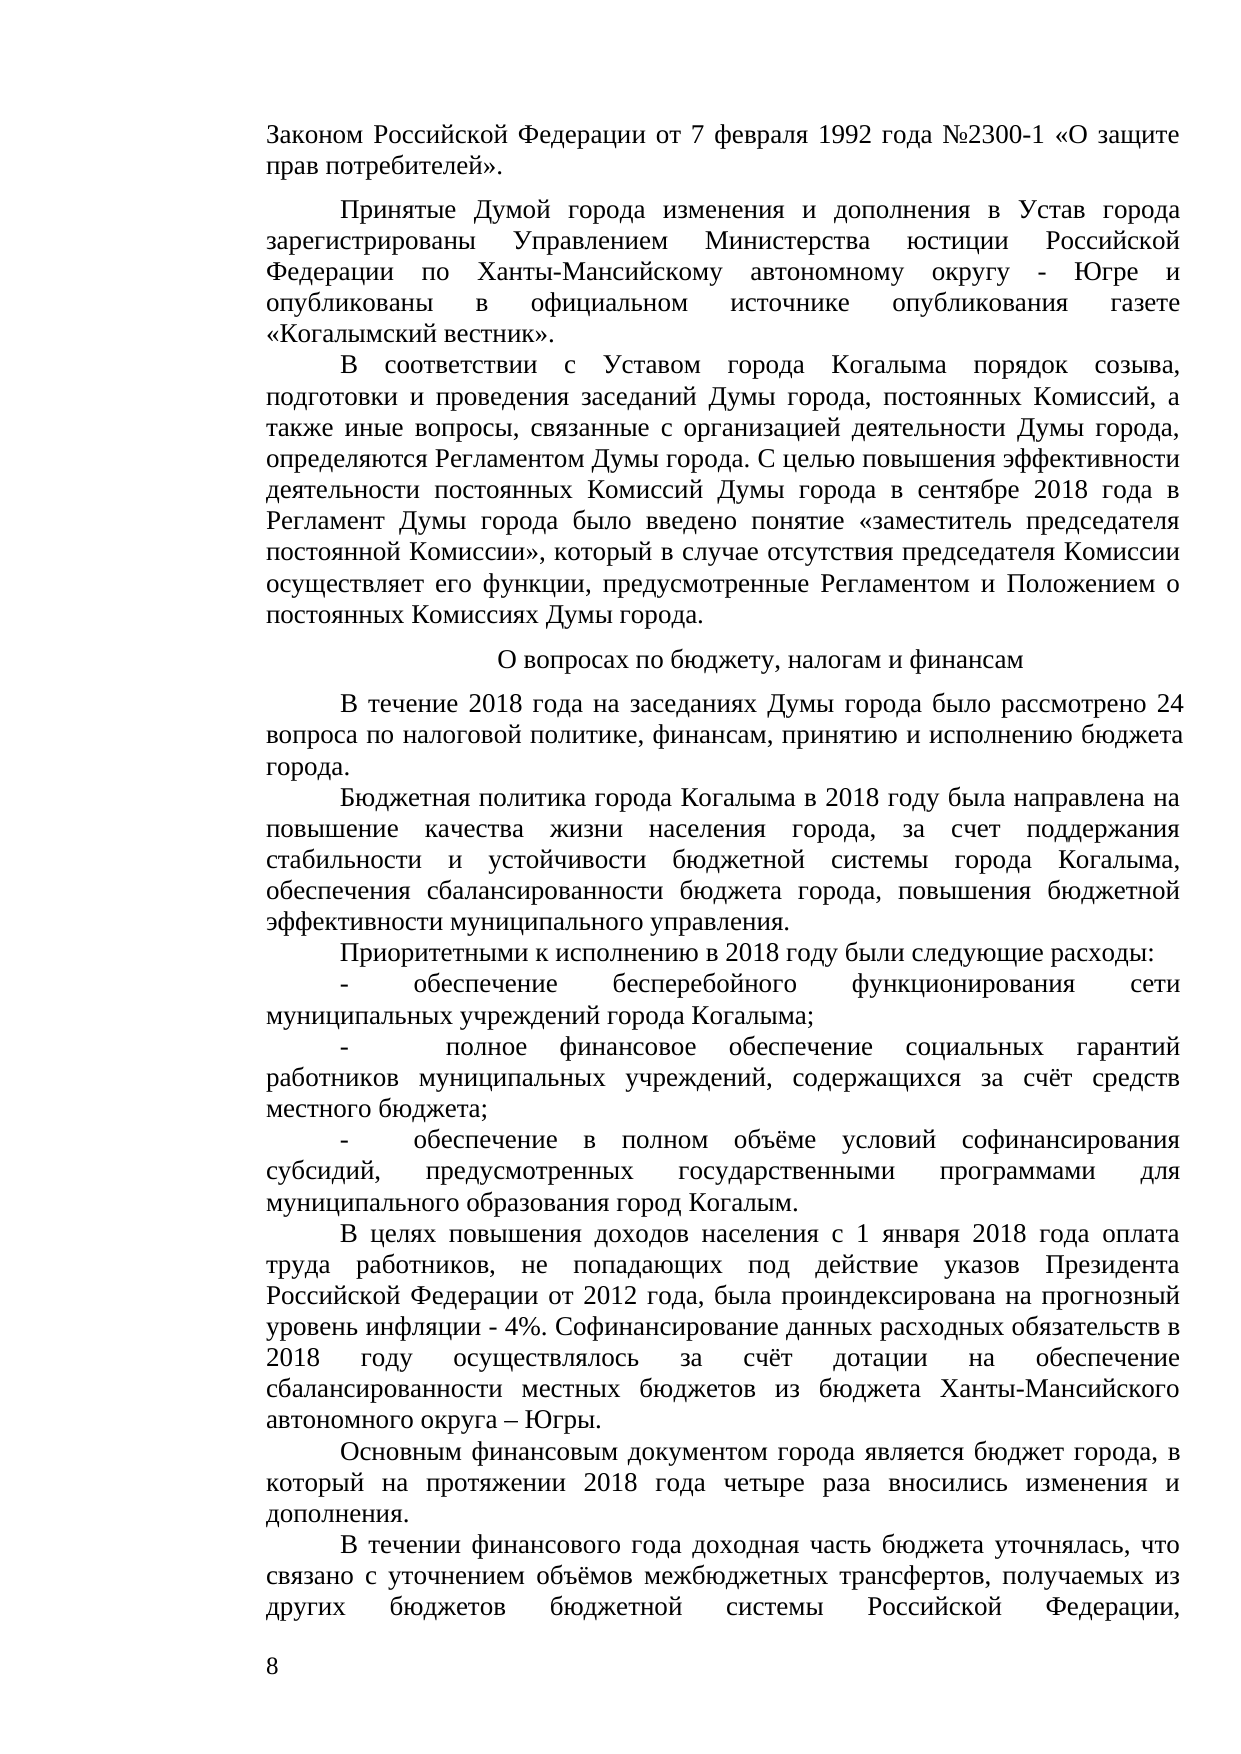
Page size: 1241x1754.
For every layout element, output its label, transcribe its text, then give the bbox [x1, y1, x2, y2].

text В течение 2018 года на заседаниях Думы города было рассмотрено 24 вопроса по налоговой политике, финансам, принятию и исполнению бюджета города. [266, 687, 1185, 781]
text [266, 1528, 1181, 1622]
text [266, 118, 1181, 180]
text О вопросах по бюджету, налогам и финансам [266, 641, 1181, 675]
text В целях повышения доходов населения с 1 января 2018 года оплата труда работников, не попадающих под действие указов Президента Российской Федерации от 2012 года, была проиндексирована на прогнозный уровень инфляции - 4%. Софинансирование данных расходных обязательств в 2018 году осуществлялось за счёт дотации на обеспечение сбалансированности местных бюджетов из бюджета Ханты-Мансийского автономного округа – Югры. [266, 1217, 1181, 1435]
text Принятые Думой города изменения и дополнения в Устав города зарегистрированы Управлением Министерства юстиции Российской Федерации по Ханты-Мансийскому автономному округу - Югре и опубликованы в официальном источнике опубликования газете «Когалымский вестник». [266, 193, 1181, 349]
text - обеспечение бесперебойного функционирования сети муниципальных учреждений города Когалыма; [266, 968, 1181, 1030]
text В соответствии с Уставом города Когалыма порядок созыва, подготовки и проведения заседаний Думы города, постоянных Комиссий, а также иные вопросы, связанные с организацией деятельности Думы города, определяются Регламентом Думы города. С целью повышения эффективности деятельности постоянных Комиссий Думы города в сентябре 2018 года в Регламент Думы города было введено понятие «заместитель председателя постоянной Комиссии», который в случае отсутствия председателя Комиссии осуществляет его функции, предусмотренные Регламентом и Положением о постоянных Комиссиях Думы города. [266, 349, 1181, 629]
text Основным финансовым документом города является бюджет города, в который на протяжении 2018 года четыре раза вносились изменения и дополнения. [266, 1435, 1181, 1528]
text - полное финансовое обеспечение социальных гарантий работников муниципальных учреждений, содержащихся за счёт средств местного бюджета; [266, 1030, 1181, 1123]
text Бюджетная политика города Когалыма в 2018 году была направлена на повышение качества жизни населения города, за счет поддержания стабильности и устойчивости бюджетной системы города Когалыма, обеспечения сбалансированности бюджета города, повышения бюджетной эффективности муниципального управления. [266, 781, 1181, 936]
text Приоритетными к исполнению в 2018 году были следующие расходы: [266, 936, 1181, 968]
text - обеспечение в полном объёме условий софинансирования субсидий, предусмотренных государственными программами для муниципального образования город Когалым. [266, 1123, 1181, 1217]
